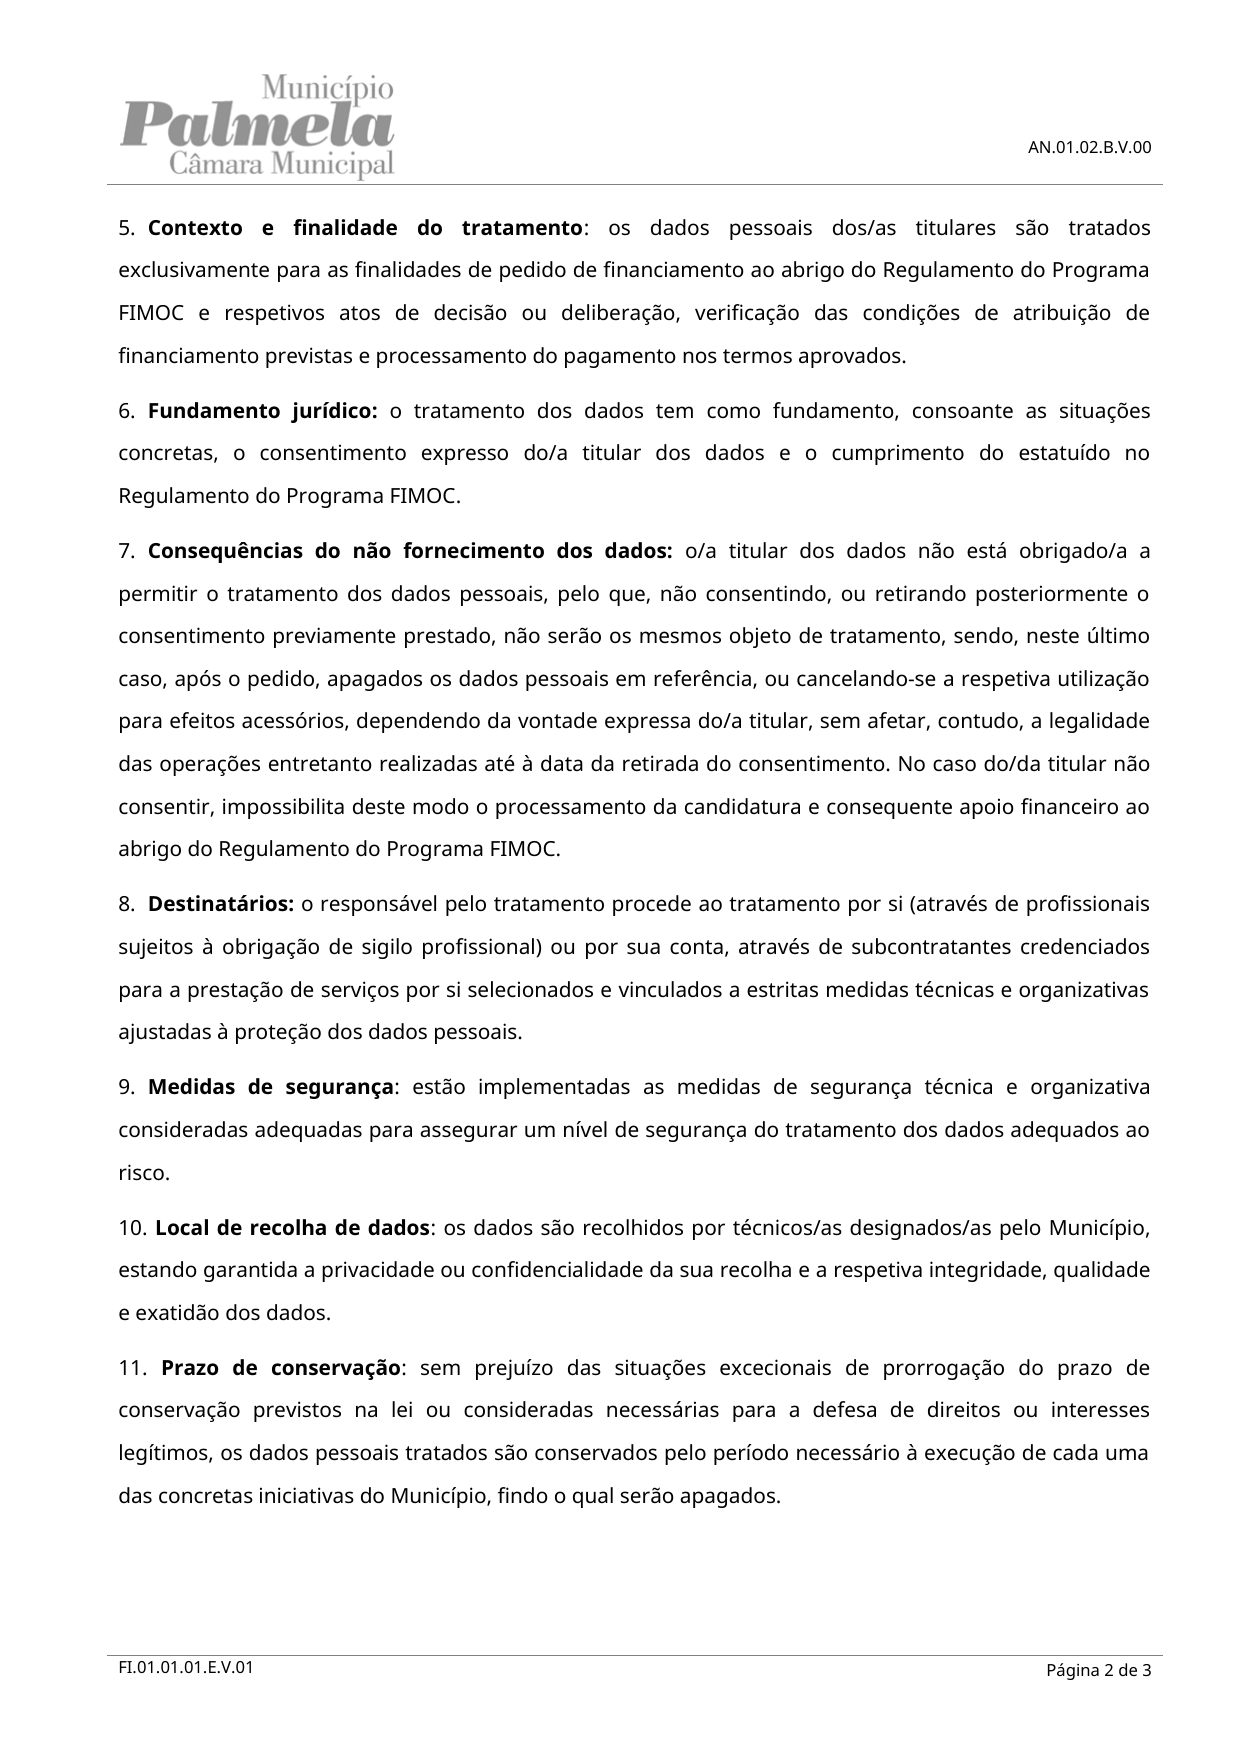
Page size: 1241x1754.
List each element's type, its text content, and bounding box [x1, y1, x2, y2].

list Destinatários: o responsável pelo tratamento procede ao tratamento por si (através de profissionais sujeitos à obrigação de sigilo profissional) ou por sua conta, através de subcontratantes credenciados para a prestação de serviços por si selecionados e vinculados a estritas medidas técnicas e organizativas ajustadas à proteção dos dados pessoais. [118, 889, 1152, 1046]
list Local de recolha de dados: os dados são recolhidos por técnicos/as designados/as pelo Município, estando garantida a privacidade ou confidencialidade da sua recolha e a respetiva integridade, qualidade e exatidão dos dados. [118, 1213, 1152, 1326]
picture [118, 70, 400, 184]
list Consequências do não fornecimento dos dados: o/a titular dos dados não está obrigado/a a permitir o tratamento dos dados pessoais, pelo que, não consentindo, ou retirando posteriormente o consentimento previamente prestado, não serão os mesmos objeto de tratamento, sendo, neste último caso, após o pedido, apagados os dados pessoais em referência, ou cancelando-se a respetiva utilização para efeitos acessórios, dependendo da vontade expressa do/a titular, sem afetar, contudo, a legalidade das operações entretanto realizadas até à data da retirada do consentimento. No caso do/da titular não consentir, impossibilita deste modo o processamento da candidatura e consequente apoio financeiro ao abrigo do Regulamento do Programa FIMOC. [118, 536, 1152, 863]
list Fundamento jurídico: o tratamento dos dados tem como fundamento, consoante as situações concretas, o consentimento expresso do/a titular dos dados e o cumprimento do estatuído no Regulamento do Programa FIMOC. [118, 396, 1152, 509]
list Contexto e finalidade do tratamento: os dados pessoais dos/as titulares são tratados exclusivamente para as finalidades de pedido de financiamento ao abrigo do Regulamento do Programa FIMOC e respetivos atos de decisão ou deliberação, verificação das condições de atribuição de financiamento previstas e processamento do pagamento nos termos aprovados. [118, 213, 1152, 369]
list Medidas de segurança: estão implementadas as medidas de segurança técnica e organizativa consideradas adequadas para assegurar um nível de segurança do tratamento dos dados adequados ao risco. [118, 1072, 1152, 1186]
list Prazo de conservação: sem prejuízo das situações excecionais de prorrogação do prazo de conservação previstos na lei ou consideradas necessárias para a defesa de direitos ou interesses legítimos, os dados pessoais tratados são conservados pelo período necessário à execução de cada uma das concretas iniciativas do Município, findo o qual serão apagados. [118, 1353, 1152, 1509]
